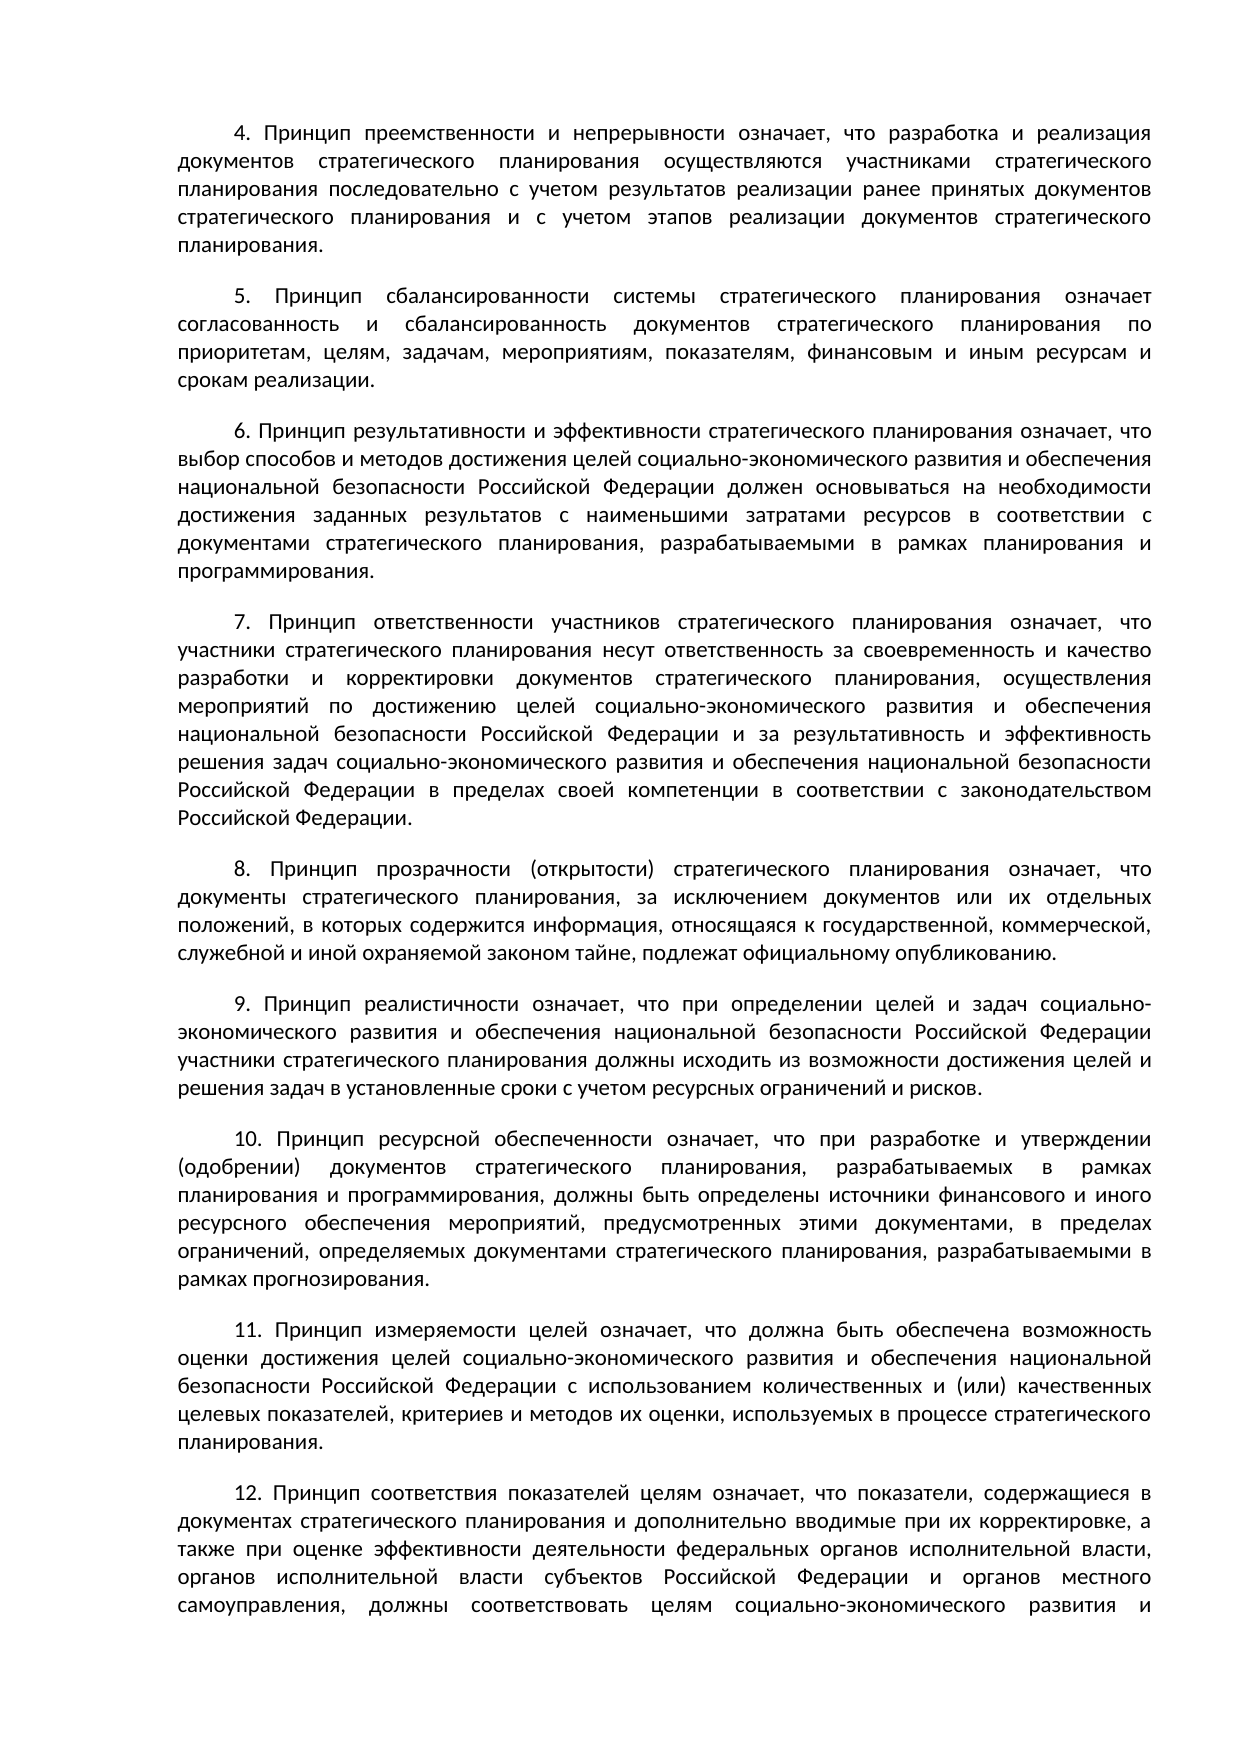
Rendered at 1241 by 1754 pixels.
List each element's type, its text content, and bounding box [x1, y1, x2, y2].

text 4. Принцип преемственности и непрерывности означает, что разработка и реализация документов стратегического планирования осуществляются участниками стратегического планирования последовательно с учетом результатов реализации ранее принятых документов стратегического планирования и с учетом этапов реализации документов стратегического планирования. [177, 118, 1152, 258]
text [177, 1478, 1152, 1618]
text 10. Принцип ресурсной обеспеченности означает, что при разработке и утверждении (одобрении) документов стратегического планирования, разрабатываемых в рамках планирования и программирования, должны быть определены источники финансового и иного ресурсного обеспечения мероприятий, предусмотренных этими документами, в пределах ограничений, определяемых документами стратегического планирования, разрабатываемыми в рамках прогнозирования. [177, 1124, 1152, 1292]
text 11. Принцип измеряемости целей означает, что должна быть обеспечена возможность оценки достижения целей социально-экономического развития и обеспечения национальной безопасности Российской Федерации с использованием количественных и (или) качественных целевых показателей, критериев и методов их оценки, используемых в процессе стратегического планирования. [177, 1315, 1152, 1455]
text 9. Принцип реалистичности означает, что при определении целей и задач социально-экономического развития и обеспечения национальной безопасности Российской Федерации участники стратегического планирования должны исходить из возможности достижения целей и решения задач в установленные сроки с учетом ресурсных ограничений и рисков. [177, 989, 1152, 1101]
text 8. Принцип прозрачности (открытости) стратегического планирования означает, что документы стратегического планирования, за исключением документов или их отдельных положений, в которых содержится информация, относящаяся к государственной, коммерческой, служебной и иной охраняемой законом тайне, подлежат официальному опубликованию. [177, 854, 1152, 966]
text 6. Принцип результативности и эффективности стратегического планирования означает, что выбор способов и методов достижения целей социально-экономического развития и обеспечения национальной безопасности Российской Федерации должен основываться на необходимости достижения заданных результатов с наименьшими затратами ресурсов в соответствии с документами стратегического планирования, разрабатываемыми в рамках планирования и программирования. [177, 416, 1152, 584]
text 5. Принцип сбалансированности системы стратегического планирования означает согласованность и сбалансированность документов стратегического планирования по приоритетам, целям, задачам, мероприятиям, показателям, финансовым и иным ресурсам и срокам реализации. [177, 281, 1152, 393]
text 7. Принцип ответственности участников стратегического планирования означает, что участники стратегического планирования несут ответственность за своевременность и качество разработки и корректировки документов стратегического планирования, осуществления мероприятий по достижению целей социально-экономического развития и обеспечения национальной безопасности Российской Федерации и за результативность и эффективность решения задач социально-экономического развития и обеспечения национальной безопасности Российской Федерации в пределах своей компетенции в соответствии с законодательством Российской Федерации. [177, 607, 1152, 831]
